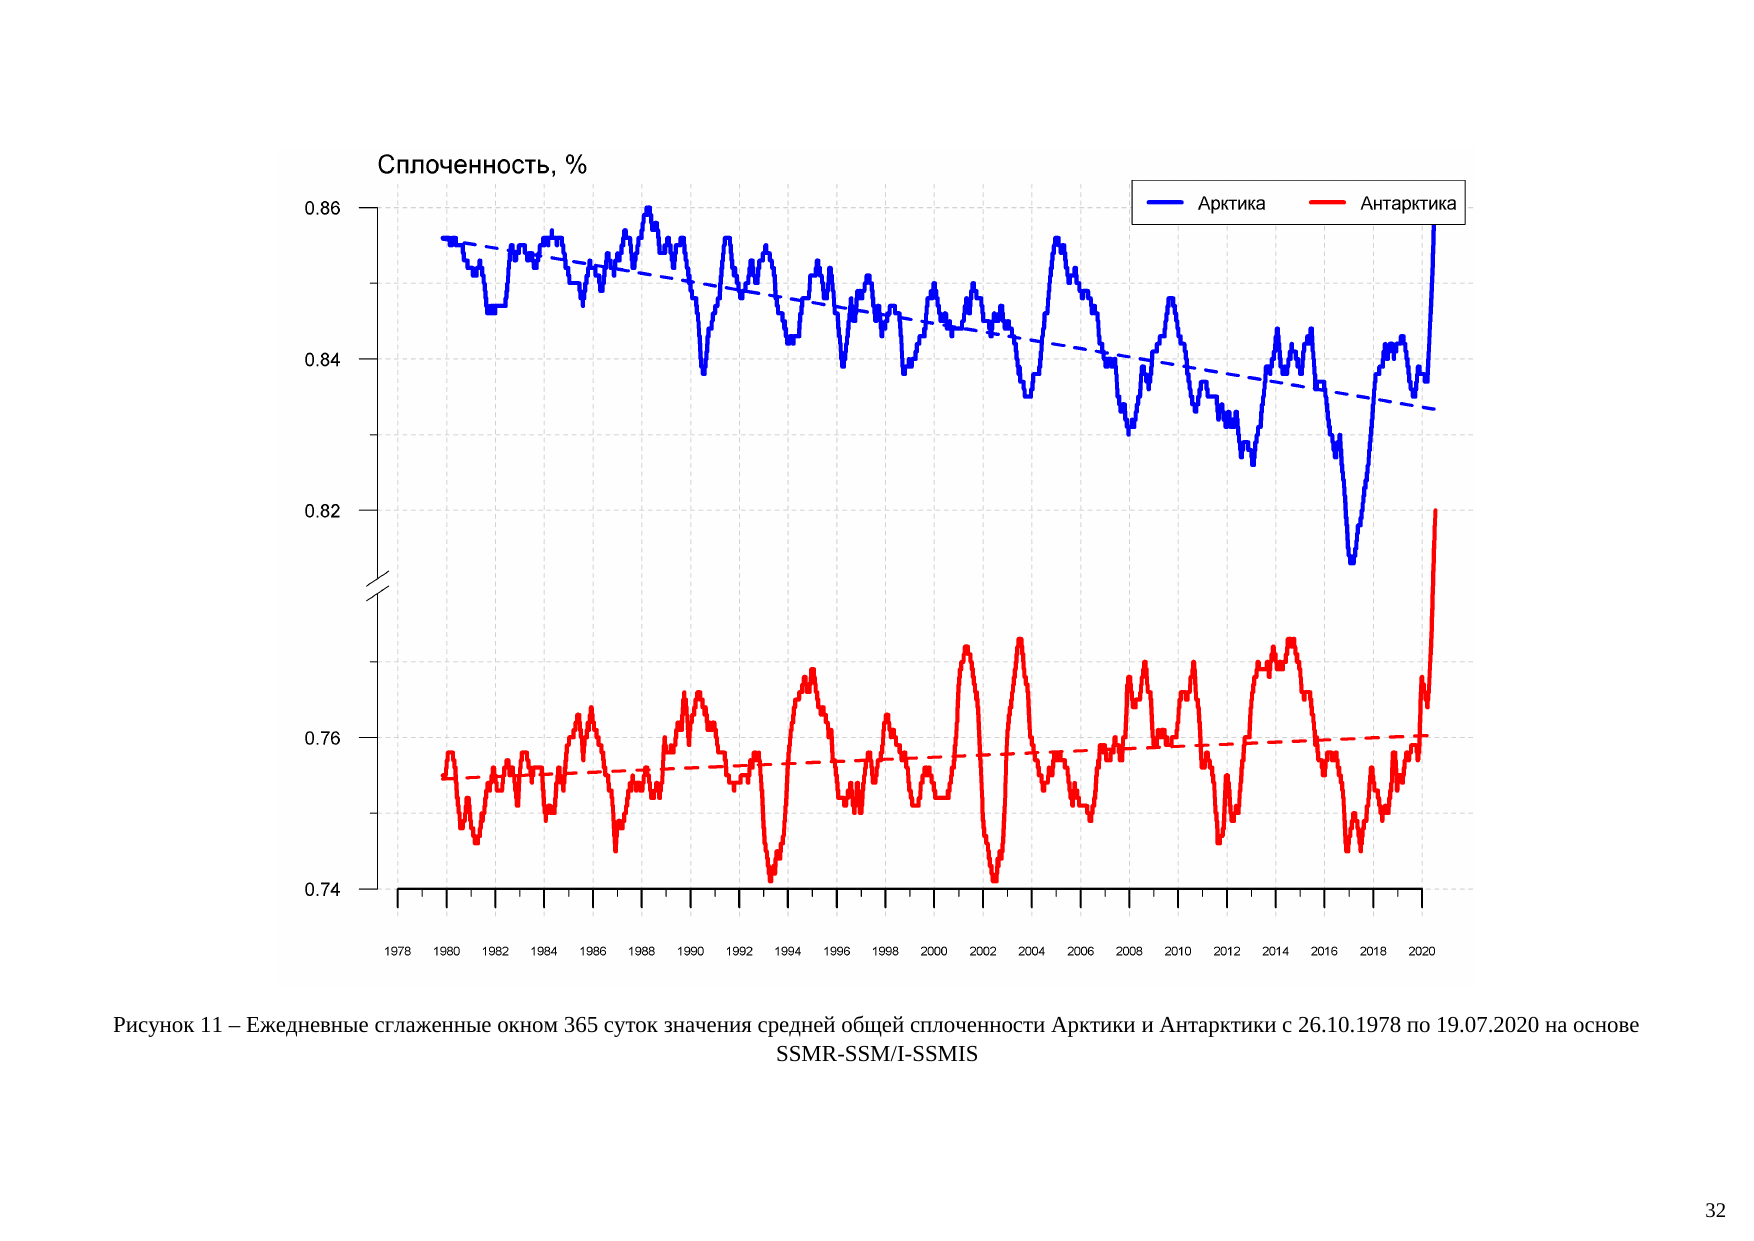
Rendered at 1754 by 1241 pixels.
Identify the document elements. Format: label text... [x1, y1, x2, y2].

text Рисунок 11 – Ежедневные cглаженные окном 365 суток значения средней общей сплоченности Арктики и Антарктики с 26.10.1978 по 19.07.2020 на основе SSMR-SSM/I-SSMIS [89, 1011, 1665, 1067]
picture [278, 147, 1476, 986]
